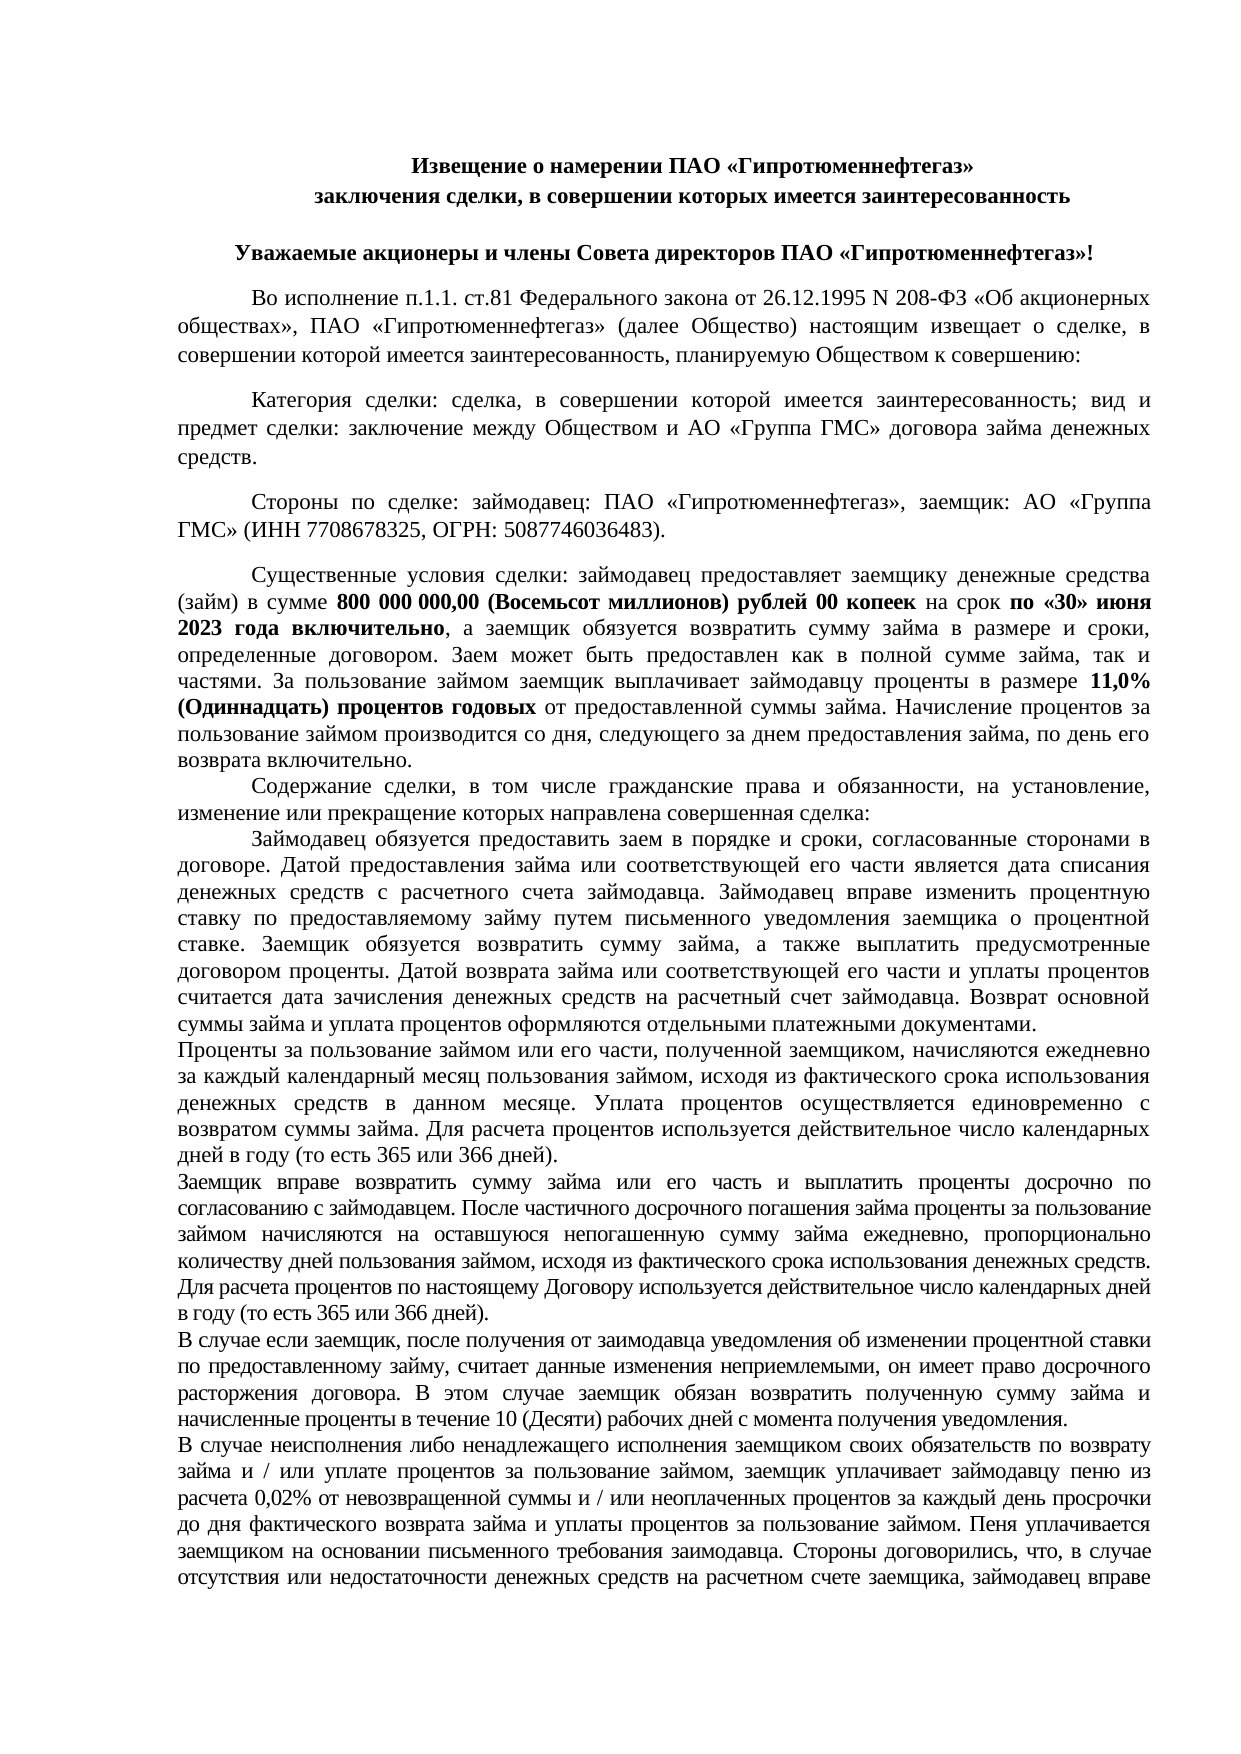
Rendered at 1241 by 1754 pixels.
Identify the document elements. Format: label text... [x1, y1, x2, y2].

text Извещение о намерении ПАО «Гипротюменнефтегаз» [177, 148, 1152, 178]
text Существенные условия сделки: займодавец предоставляет заемщику денежные средства (займ) в сумме 800 000 000,00 (Восемьсот миллионов) рублей 00 копеек на срок по «30» июня 2023 года включительно, а заемщик обязуется возвратить сумму займа в размере и сроки, определенные договором. Заем может быть предоставлен как в полной сумме займа, так и частями. За пользование займом заемщик выплачивает займодавцу проценты в размере 11,0% (Одиннадцать) процентов годовых от предоставленной суммы займа. Начисление процентов за пользование займом производится со дня, следующего за днем предоставления займа, по день его возврата включительно. [177, 562, 1152, 772]
text Займодавец обязуется предоставить заем в порядке и сроки, согласованные сторонами в договоре. Датой предоставления займа или соответствующей его части является дата списания денежных средств с расчетного счета займодавца. Займодавец вправе изменить процентную ставку по предоставляемому займу путем письменного уведомления заемщика о процентной ставке. Заемщик обязуется возвратить сумму займа, а также выплатить предусмотренные договором проценты. Датой возврата займа или соответствующей его части и уплаты процентов считается дата зачисления денежных средств на расчетный счет займодавца. Возврат основной суммы займа и уплата процентов оформляются отдельными платежными документами. [177, 825, 1152, 1036]
text Содержание сделки, в том числе гражданские права и обязанности, на установление, изменение или прекращение которых направлена совершенная сделка: [177, 772, 1152, 825]
text Заемщик вправе возвратить сумму займа или его часть и выплатить проценты досрочно по согласованию с займодавцем. После частичного досрочного погашения займа проценты за пользование займом начисляются на оставшуюся непогашенную сумму займа ежедневно, пропорционально количеству дней пользования займом, исходя из фактического срока использования денежных средств. Для расчета процентов по настоящему Договору используется действительное число календарных дней в году (то есть 365 или 366 дней). [177, 1168, 1152, 1326]
text Категория сделки: сделка, в совершении которой имеется заинтересованность; вид и предмет сделки: заключение между Обществом и АО «Группа ГМС» договора займа денежных средств. [177, 386, 1152, 469]
text Уважаемые акционеры и члены Совета директоров ПАО «Гипротюменнефтегаз»! [177, 239, 1152, 265]
text Стороны по сделке: займодавец: ПАО «Гипротюменнефтегаз», заемщик: АО «Группа ГМС» (ИНН 7708678325, ОГРН: 5087746036483). [177, 488, 1152, 543]
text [177, 1431, 1152, 1589]
text Проценты за пользование займом или его части, полученной заемщиком, начисляются ежедневно за каждый календарный месяц пользования займом, исходя из фактического срока использования денежных средств в данном месяце. Уплата процентов осуществляется единовременно с возвратом суммы займа. Для расчета процентов используется действительное число календарных дней в году (то есть 365 или 366 дней). [177, 1036, 1152, 1168]
text заключения сделки, в совершении которых имеется заинтересованность [177, 178, 1152, 209]
text В случае если заемщик, после получения от заимодавца уведомления об изменении процентной ставки по предоставленному займу, считает данные изменения неприемлемыми, он имеет право досрочного расторжения договора. В этом случае заемщик обязан возвратить полученную сумму займа и начисленные проценты в течение 10 (Десяти) рабочих дней с момента получения уведомления. [177, 1326, 1152, 1431]
text Во исполнение п.1.1. ст.81 Федерального закона от 26.12.1995 N 208-ФЗ «Об акционерных обществах», ПАО «Гипротюменнефтегаз» (далее Общество) настоящим извещает о сделке, в совершении которой имеется заинтересованность, планируемую Обществом к совершению: [177, 284, 1152, 367]
